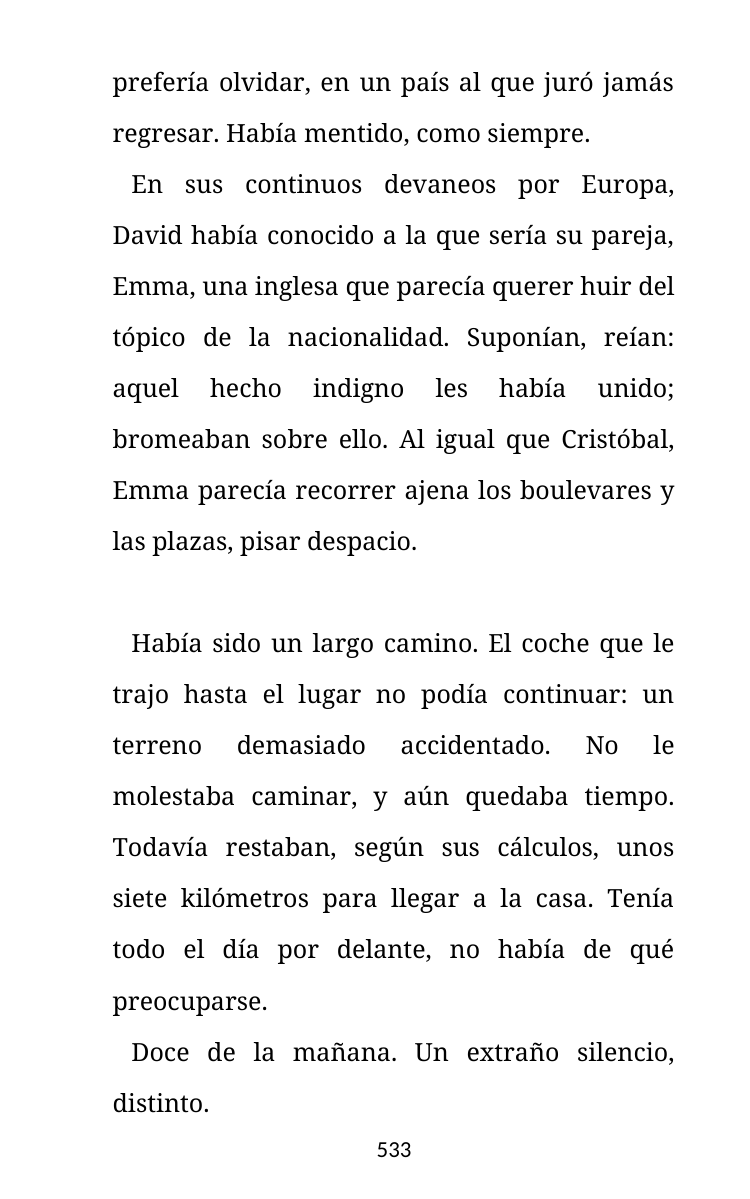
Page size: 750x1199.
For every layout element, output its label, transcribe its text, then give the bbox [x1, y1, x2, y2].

text En sus continuos devaneos por Europa, David había conocido a la que sería su pareja, Emma, una inglesa que parecía querer huir del tópico de la nacionalidad. Suponían, reían: aquel hecho indigno les había unido; bromeaban sobre ello. Al igual que Cristóbal, Emma parecía recorrer ajena los boulevares y las plazas, pisar despacio. [112, 167, 675, 558]
text Había sido un largo camino. El coche que le trajo hasta el lugar no podía continuar: un terreno demasiado accidentado. No le molestaba caminar, y aún quedaba tiempo. Todavía restaban, según sus cálculos, unos siete kilómetros para llegar a la casa. Tenía todo el día por delante, no había de qué preocuparse. [112, 626, 675, 1017]
text Doce de la mañana. Un extraño silencio, distinto. [112, 1034, 675, 1119]
